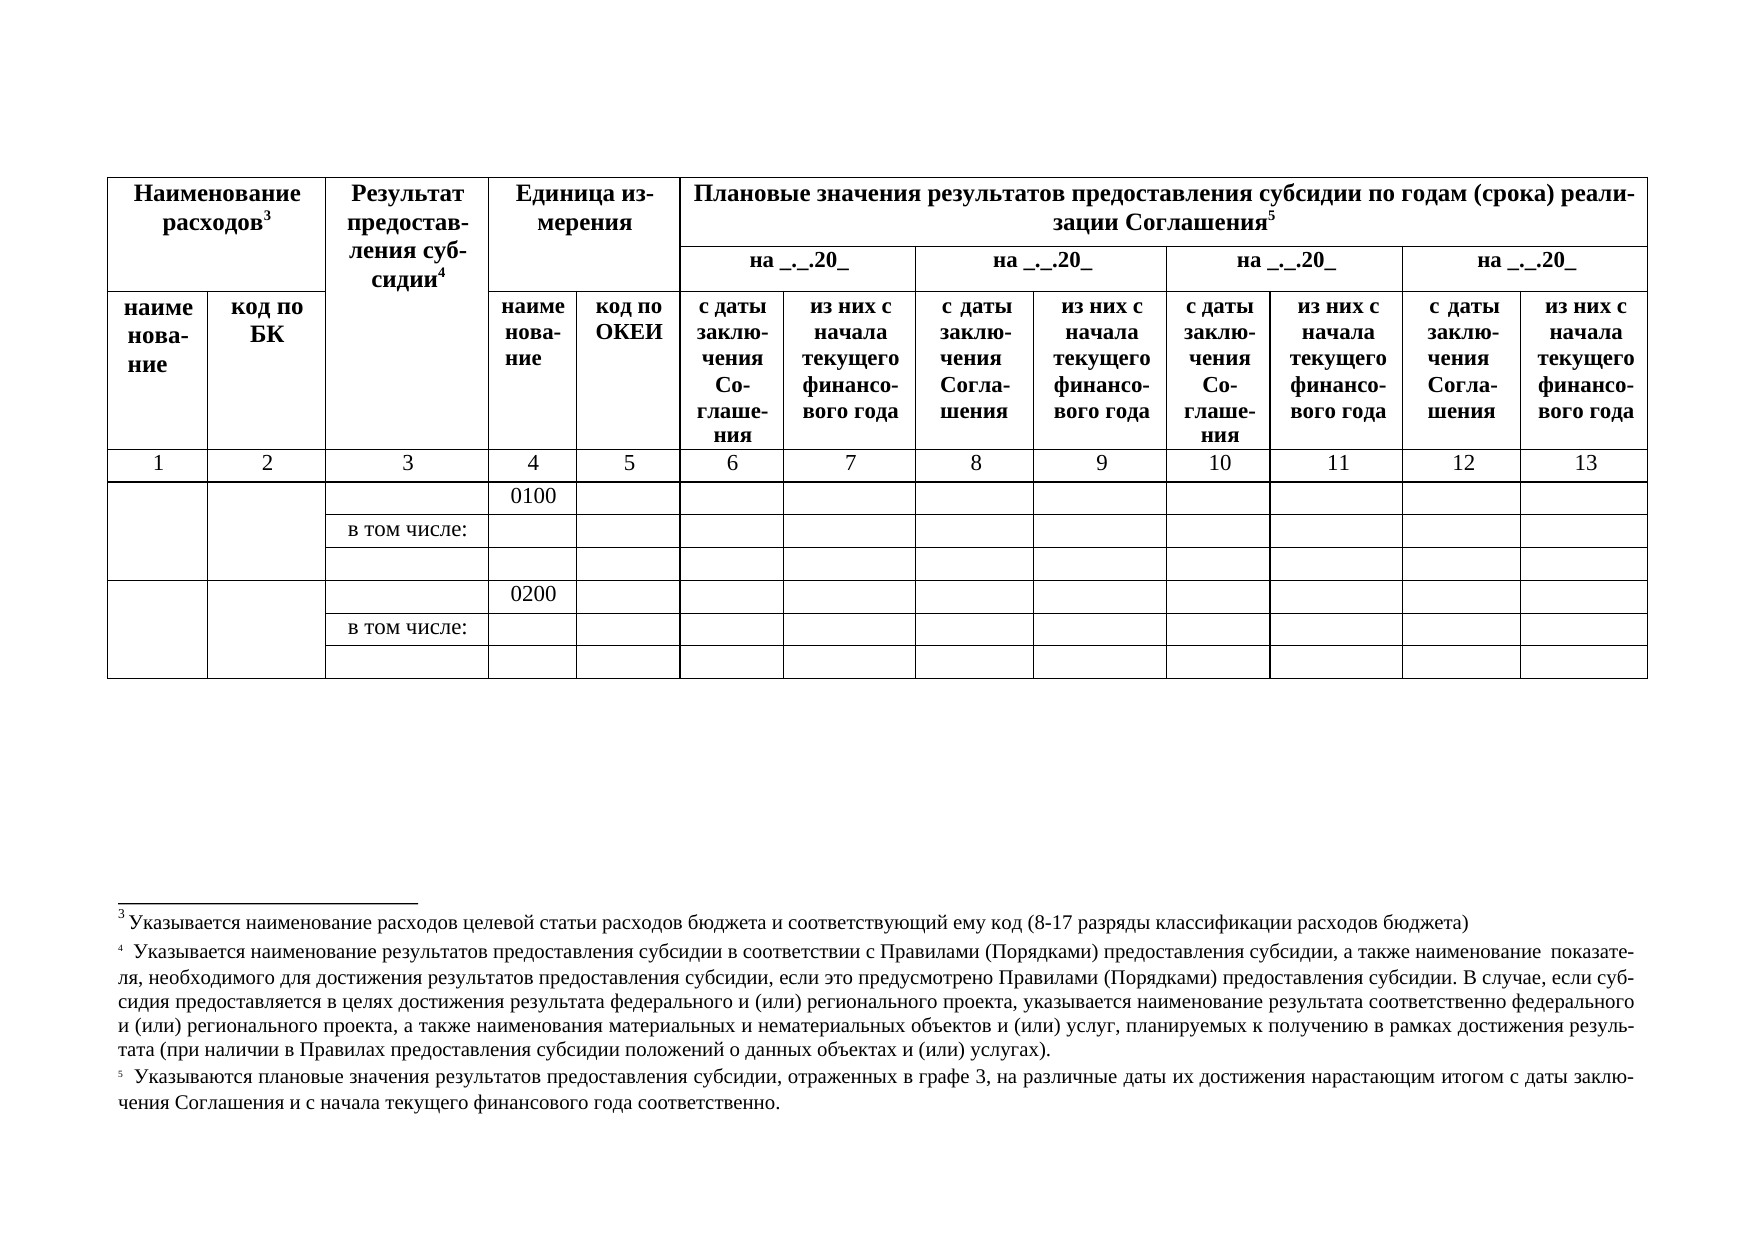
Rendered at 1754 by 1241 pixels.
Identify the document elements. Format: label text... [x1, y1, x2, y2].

table_header Результат предостав- ления суб- сидии4 [326, 178, 488, 449]
text ля, необходимого для достижения результатов предоставления субсидии, если это предусмотрено Правилами (Порядками) предоставления субсидии. В случае, если суб- сидия предоставляется в целях достижения результата федерального и (или) регионального проекта, указывается наименование результата соответственно федерального и (или) регионального проекта, а также наименования материальных и нематериальных объектов и (или) услуг, планируемых к получению в рамках достижения резуль- тата (при наличии в Правилах предоставления субсидии положений о данных объектах и (или) услугах). [118, 965, 1636, 1061]
table_cell 1 [108, 450, 207, 481]
table_cell [916, 515, 1033, 547]
table_cell [208, 483, 325, 580]
table_cell [489, 548, 576, 580]
table_cell [916, 614, 1033, 645]
table_cell [1034, 548, 1166, 580]
table_cell 10 [1167, 450, 1269, 481]
table_cell [916, 483, 1033, 514]
table_cell [681, 614, 783, 645]
table_cell [489, 515, 576, 547]
table_cell наиме нова- ние [108, 292, 207, 449]
table_cell 0100 [489, 483, 576, 514]
table_cell [108, 581, 207, 678]
table_cell код по БК [208, 292, 325, 449]
table_cell [1034, 483, 1166, 514]
table_cell [681, 548, 783, 580]
table_cell [577, 646, 679, 678]
table_cell [1521, 646, 1647, 678]
table_cell [108, 483, 207, 580]
table_cell [681, 483, 783, 514]
table_cell [1167, 614, 1269, 645]
table_cell [784, 548, 915, 580]
table_cell [1271, 515, 1402, 547]
table_cell [489, 614, 576, 645]
table_cell [1521, 614, 1647, 645]
table_cell [1521, 483, 1647, 514]
table_cell [1167, 548, 1269, 580]
table_cell с даты заклю- чения Со- глаше- ния [1167, 292, 1269, 449]
table_cell [784, 483, 915, 514]
table_cell [1403, 548, 1520, 580]
table_cell [1403, 515, 1520, 547]
table_cell из них с начала текущего финансо- вого года [784, 292, 915, 449]
table_cell 8 [916, 450, 1033, 481]
table_cell [577, 548, 679, 580]
table_cell [784, 581, 915, 612]
table_cell [681, 581, 783, 612]
table_cell 6 [681, 450, 783, 481]
table_cell наиме нова- ние [489, 292, 576, 449]
list Указываются плановые значения результатов предоставления субсидии, отраженных в графе 3, на различные даты их достижения нарастающим итогом с даты заклю- [118, 1061, 1754, 1089]
table_cell 7 [784, 450, 915, 481]
table_cell [1271, 646, 1402, 678]
table_header Единица из- мерения [489, 178, 679, 291]
table_cell [1167, 483, 1269, 514]
table_cell 0200 [489, 581, 576, 612]
table_cell 9 [1034, 450, 1166, 481]
table_cell 5 [577, 450, 679, 481]
table_cell на _._.20_ [681, 247, 915, 291]
table_cell на _._.20_ [916, 247, 1166, 291]
table_cell [1271, 614, 1402, 645]
table_cell на _._.20_ [1403, 247, 1647, 291]
table_cell [1521, 515, 1647, 547]
table_cell [577, 515, 679, 547]
table_cell [1271, 483, 1402, 514]
table_cell 4 [489, 450, 576, 481]
table_cell [1167, 581, 1269, 612]
table_cell из них с начала текущего финансо- вого года [1034, 292, 1166, 449]
table_cell [916, 646, 1033, 678]
text 3 Указывается наименование расходов целевой статьи расходов бюджета и соответствующий ему код (8-17 разряды классификации расходов бюджета) [118, 904, 1754, 934]
table_cell [1403, 483, 1520, 514]
table_cell [1403, 646, 1520, 678]
table_cell на _._.20_ [1167, 247, 1402, 291]
text чения Соглашения и с начала текущего финансового года соответственно. [118, 1090, 1754, 1114]
table_cell [577, 614, 679, 645]
table_cell 3 [326, 450, 488, 481]
table_cell [1034, 646, 1166, 678]
table_cell [1034, 614, 1166, 645]
table_cell [1271, 581, 1402, 612]
table_cell [784, 646, 915, 678]
table_cell с даты заклю- чения Согла- шения [916, 292, 1033, 449]
table_cell 12 [1403, 450, 1520, 481]
table_cell [326, 581, 488, 612]
table_cell [1167, 646, 1269, 678]
table_cell [1403, 581, 1520, 612]
table_cell 11 [1271, 450, 1402, 481]
table_cell [1167, 515, 1269, 547]
table_cell [1521, 581, 1647, 612]
table_cell [326, 483, 488, 514]
table_cell из них с начала текущего финансо- вого года [1271, 292, 1402, 449]
table_header Наименование расходов3 [108, 178, 325, 291]
table_header Плановые значения результатов предоставления субсидии по годам (срока) реали- зации Соглашения5 [681, 178, 1647, 246]
table_cell [489, 646, 576, 678]
table_cell [577, 483, 679, 514]
list Указывается наименование результатов предоставления субсидии в соответствии с Правилами (Порядками) предоставления субсидии, а также наименование показате- [118, 934, 1754, 964]
table_cell с даты заклю- чения Согла- шения [1403, 292, 1520, 449]
table_cell [784, 614, 915, 645]
table_cell [1034, 515, 1166, 547]
table_cell 2 [208, 450, 325, 481]
table_cell [681, 515, 783, 547]
table_cell [577, 581, 679, 612]
table_cell [916, 548, 1033, 580]
table_cell [1521, 548, 1647, 580]
table_cell [1403, 614, 1520, 645]
table_cell в том числе: [326, 515, 488, 547]
table_cell [326, 548, 488, 580]
table_cell [681, 646, 783, 678]
table_cell код по ОКЕИ [577, 292, 679, 449]
table_cell из них с начала текущего финансо- вого года [1521, 292, 1647, 449]
table_cell с даты заклю- чения Со- глаше- ния [681, 292, 783, 449]
table_cell [916, 581, 1033, 612]
table_cell [208, 581, 325, 678]
table_cell [1271, 548, 1402, 580]
table_cell в том числе: [326, 614, 488, 645]
table_cell [326, 646, 488, 678]
table_cell [1034, 581, 1166, 612]
table_cell [784, 515, 915, 547]
table_cell 13 [1521, 450, 1647, 481]
